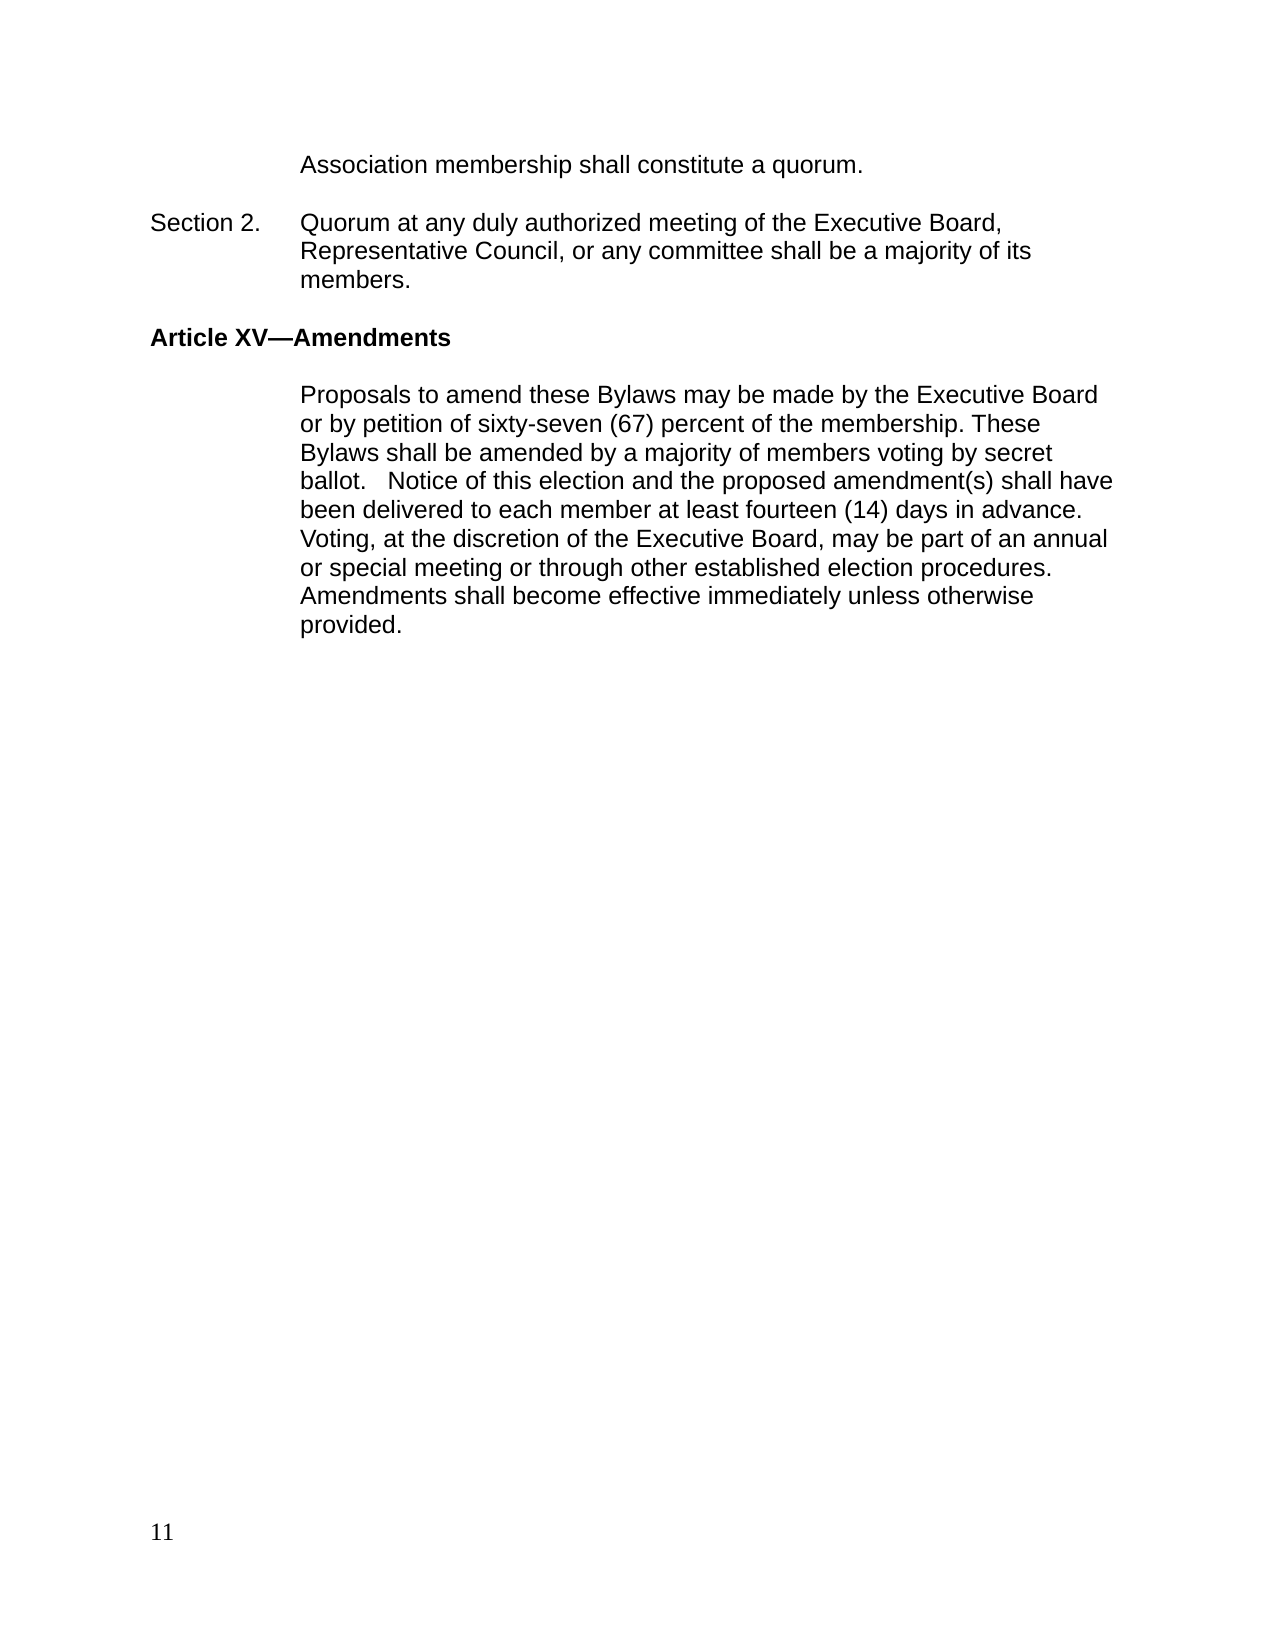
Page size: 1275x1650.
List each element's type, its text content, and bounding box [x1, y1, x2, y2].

text Article XV—Amendments [150, 322, 1125, 351]
text Section 2. Quorum at any duly authorized meeting of the Executive Board, Representative Council, or any committee shall be a majority of its members. [150, 207, 1125, 294]
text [150, 150, 1125, 179]
text Proposals to amend these Bylaws may be made by the Executive Board or by petition of sixty-seven (67) percent of the membership. These Bylaws shall be amended by a majority of members voting by secret ballot. Notice of this election and the proposed amendment(s) shall have been delivered to each member at least fourteen (14) days in advance. Voting, at the discretion of the Executive Board, may be part of an annual or special meeting or through other established election procedures. Amendments shall become effective immediately unless otherwise provided. [300, 380, 1125, 639]
